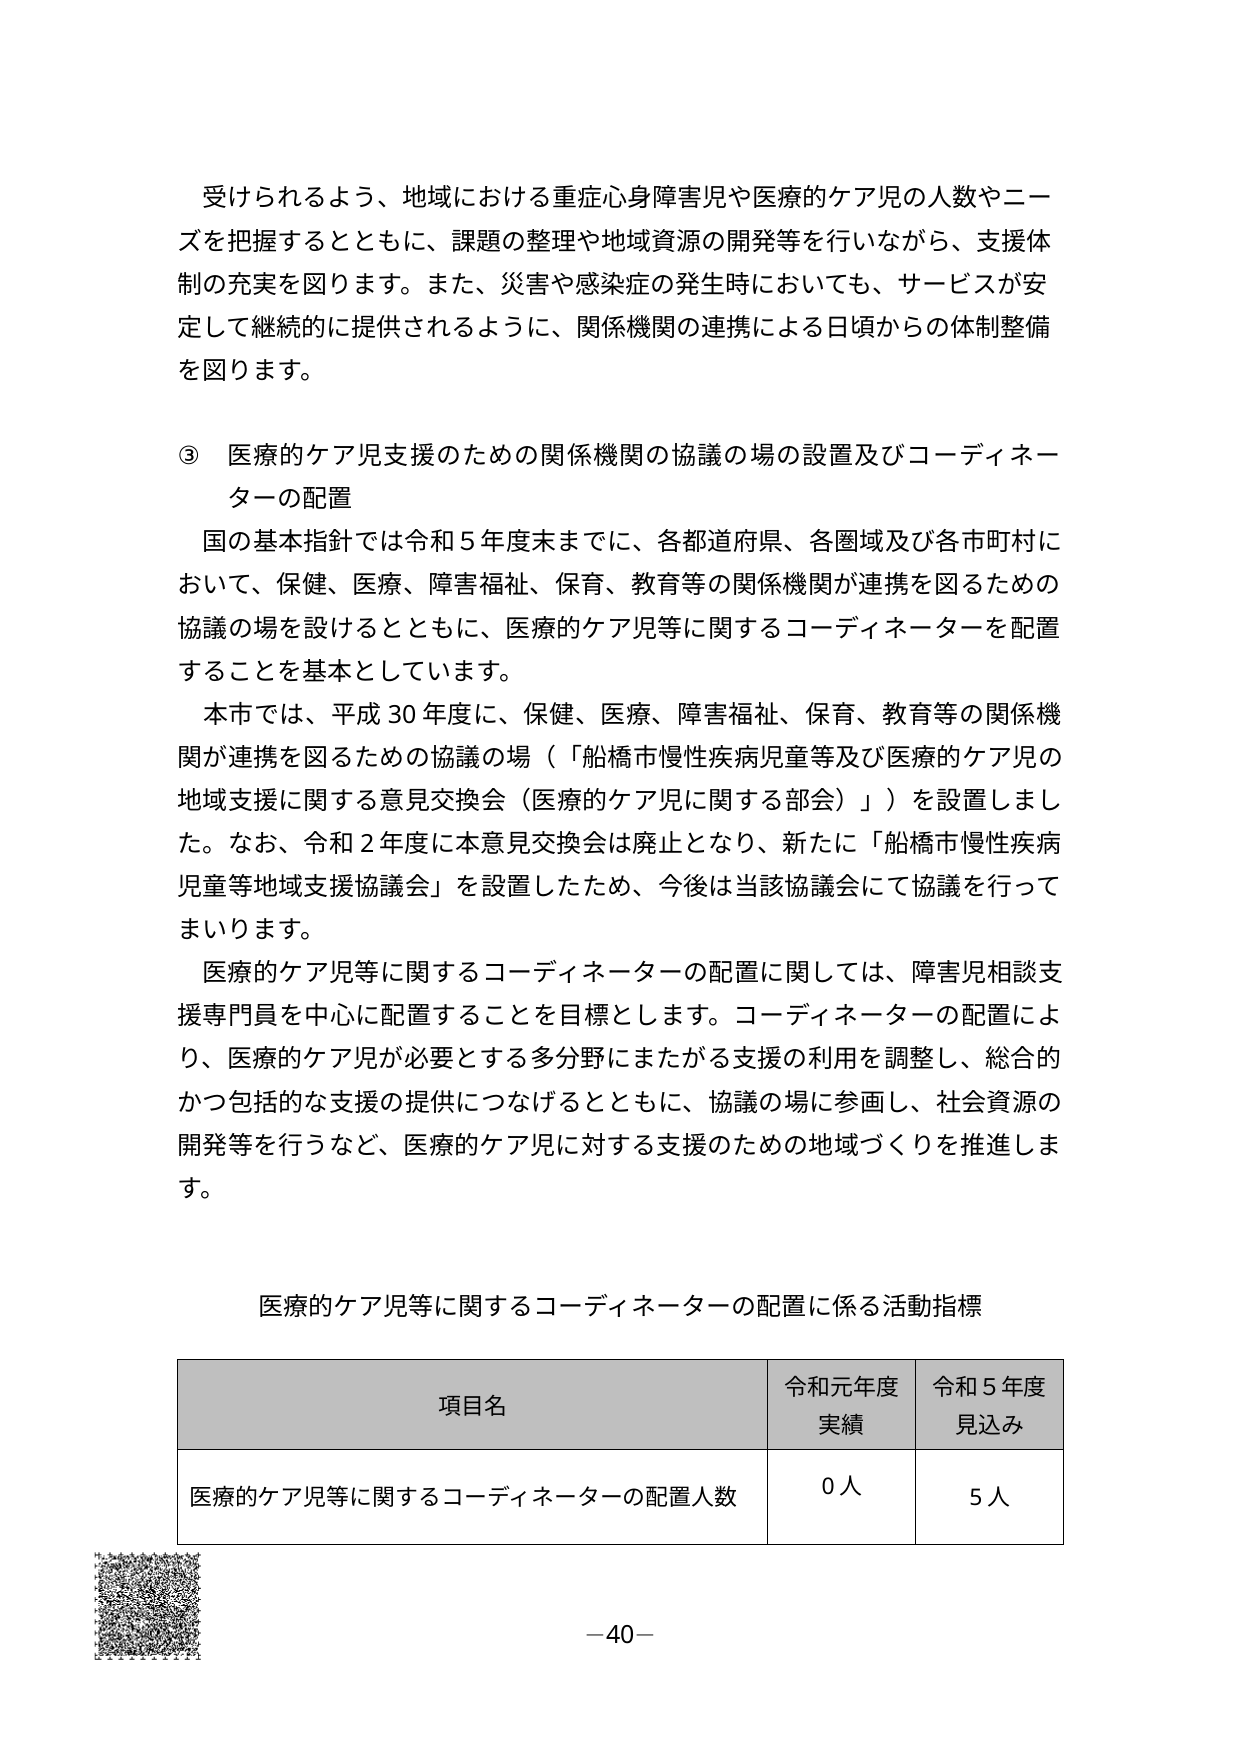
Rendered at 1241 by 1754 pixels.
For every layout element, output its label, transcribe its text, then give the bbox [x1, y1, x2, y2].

text ③ 医療的ケア児支援のための関係機関の協議の場の設置及びコーディネーターの配置 [177, 435, 1063, 516]
table_header 令和元年度 実績 [768, 1360, 915, 1449]
text 医療的ケア児等に関するコーディネーターの配置に関しては、障害児相談支援専門員を中心に配置することを目標とします。コーディネーターの配置により、医療的ケア児が必要とする多分野にまたがる支援の利用を調整し、総合的かつ包括的な支援の提供につなげるとともに、協議の場に参画し、社会資源の開発等を行うなど、医療的ケア児に対する支援のための地域づくりを推進します。 [177, 952, 1063, 1205]
text 国の基本指針では令和５年度末までに、各都道府県、各圏域及び各市町村において、保健、医療、障害福祉、保育、教育等の関係機関が連携を図るための協議の場を設けるとともに、医療的ケア児等に関するコーディネーターを配置することを基本としています。 [177, 521, 1063, 688]
table_header 項目名 [178, 1360, 767, 1449]
table_header 令和５年度 見込み [916, 1360, 1063, 1449]
picture [94, 1552, 201, 1660]
table_cell 医療的ケア児等に関するコーディネーターの配置人数 [178, 1450, 767, 1544]
text 医療的ケア児等に関するコーディネーターの配置に係る活動指標 [177, 1286, 1063, 1323]
text 受けられるよう、地域における重症心身障害児や医療的ケア児の人数やニーズを把握するとともに、課題の整理や地域資源の開発等を行いながら、支援体制の充実を図ります。また、災害や感染症の発生時においても、サービスが安定して継続的に提供されるように、関係機関の連携による日頃からの体制整備を図ります。 [177, 177, 1063, 387]
table_cell 5人 [916, 1450, 1063, 1544]
text 本市では、平成30年度に、保健、医療、障害福祉、保育、教育等の関係機関が連携を図るための協議の場（「船橋市慢性疾病児童等及び医療的ケア児の地域支援に関する意見交換会（医療的ケア児に関する部会）」）を設置しました。なお、令和2年度に本意見交換会は廃止となり、新たに「船橋市慢性疾病児童等地域支援協議会」を設置したため、今後は当該協議会にて協議を行ってまいります。 [177, 693, 1063, 947]
table_cell 0人 [768, 1450, 915, 1544]
